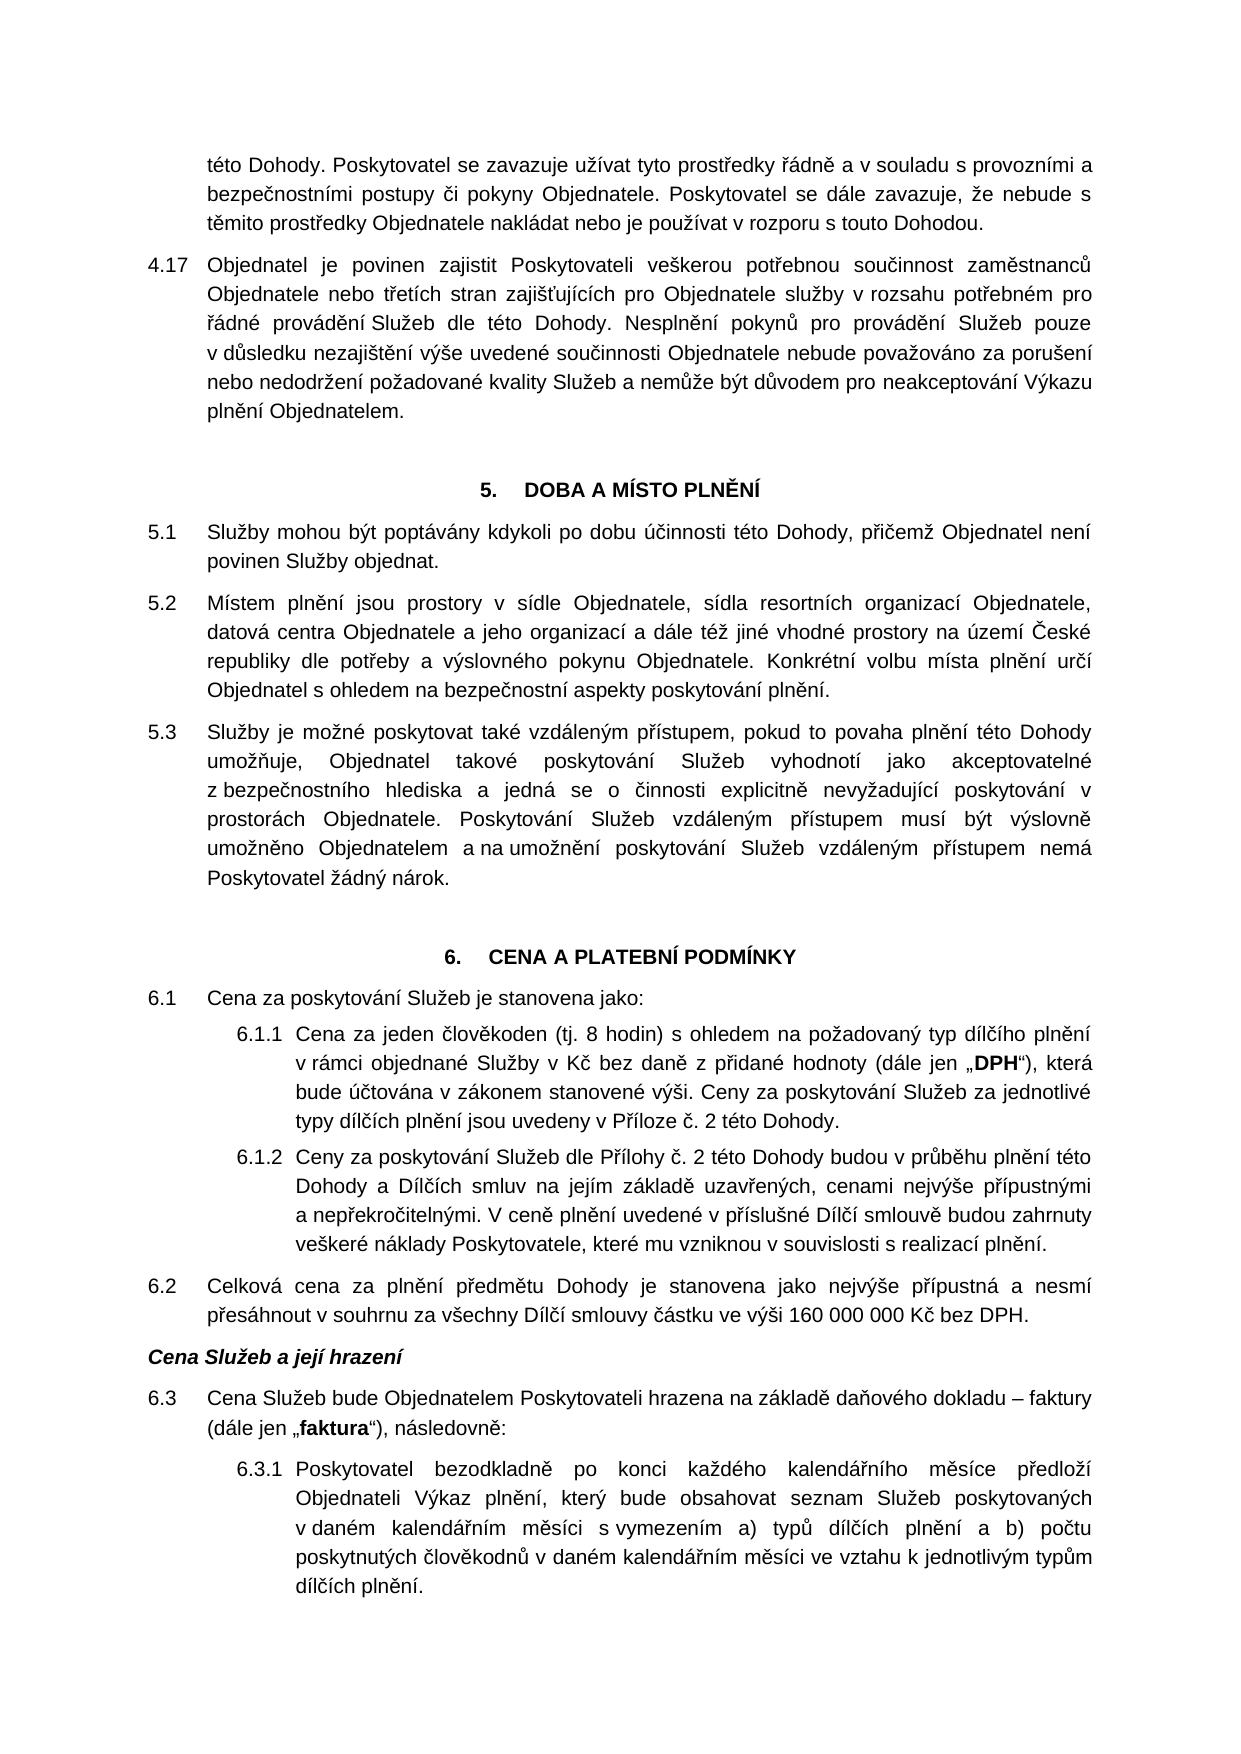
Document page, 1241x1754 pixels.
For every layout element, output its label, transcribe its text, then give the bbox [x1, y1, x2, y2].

list Ceny za poskytování Služeb dle Přílohy č. 2 této Dohody budou v průběhu plnění této Dohody a Dílčích smluv na jejím základě uzavřených, cenami nejvýše přípustnými a nepřekročitelnými. V ceně plnění uvedené v příslušné Dílčí smlouvě budou zahrnuty veškeré náklady Poskytovatele, které mu vzniknou v souvislosti s realizací plnění. [236, 1139, 1092, 1256]
text Místem plnění jsou prostory v sídle Objednatele, sídla resortních organizací Objednatele, datová centra Objednatele a jeho organizací a dále též jiné vhodné prostory na území České republiky dle potřeby a výslovného pokynu Objednatele. Konkrétní volbu místa plnění určí Objednatel s ohledem na bezpečnostní aspekty poskytování plnění. [148, 585, 1092, 702]
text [148, 148, 1092, 235]
list Cena za jeden člověkoden (tj. 8 hodin) s ohledem na požadovaný typ dílčího plnění v rámci objednané Služby v Kč bez daně z přidané hodnoty (dále jen „DPH“), která bude účtována v zákonem stanovené výši. Ceny za poskytování Služeb za jednotlivé typy dílčích plnění jsou uvedeny v Příloze č. 2 této Dohody. [236, 1016, 1092, 1133]
text Cena Služeb bude Objednatelem Poskytovateli hrazena na základě daňového dokladu – faktury (dále jen „faktura“), následovně: [148, 1381, 1092, 1439]
text DOBA A MÍSTO PLNĚNÍ [148, 473, 1092, 502]
text Celková cena za plnění předmětu Dohody je stanovena jako nejvýše přípustná a nesmí přesáhnout v souhrnu za všechny Dílčí smlouvy částku ve výši 160 000 000 Kč bez DPH. [148, 1268, 1092, 1327]
text CENA A PLATEBNÍ PODMÍNKY [148, 939, 1092, 968]
list Poskytovatel bezodkladně po konci každého kalendářního měsíce předloží Objednateli Výkaz plnění, který bude obsahovat seznam Služeb poskytovaných v daném kalendářním měsíci s vymezením a) typů dílčích plnění a b) počtu poskytnutých člověkodnů v daném kalendářním měsíci ve vztahu k jednotlivým typům dílčích plnění. [236, 1452, 1092, 1598]
text Služby je možné poskytovat také vzdáleným přístupem, pokud to povaha plnění této Dohody umožňuje, Objednatel takové poskytování Služeb vyhodnotí jako akceptovatelné z bezpečnostního hlediska a jedná se o činnosti explicitně nevyžadující poskytování v prostorách Objednatele. Poskytování Služeb vzdáleným přístupem musí být výslovně umožněno Objednatelem a na umožnění poskytování Služeb vzdáleným přístupem nemá Poskytovatel žádný nárok. [148, 714, 1092, 889]
text Cena za poskytování Služeb je stanovena jako: [148, 981, 1092, 1010]
text Služby mohou být poptávány kdykoli po dobu účinnosti této Dohody, přičemž Objednatel není povinen Služby objednat. [148, 514, 1092, 573]
text Objednatel je povinen zajistit Poskytovateli veškerou potřebnou součinnost zaměstnanců Objednatele nebo třetích stran zajišťujících pro Objednatele služby v rozsahu potřebném pro řádné provádění Služeb dle této Dohody. Nesplnění pokynů pro provádění Služeb pouze v důsledku nezajištění výše uvedené součinnosti Objednatele nebude považováno za porušení nebo nedodržení požadované kvality Služeb a nemůže být důvodem pro neakceptování Výkazu plnění Objednatelem. [148, 248, 1092, 423]
list Cena Služeb a její hrazení [148, 1339, 1092, 1368]
